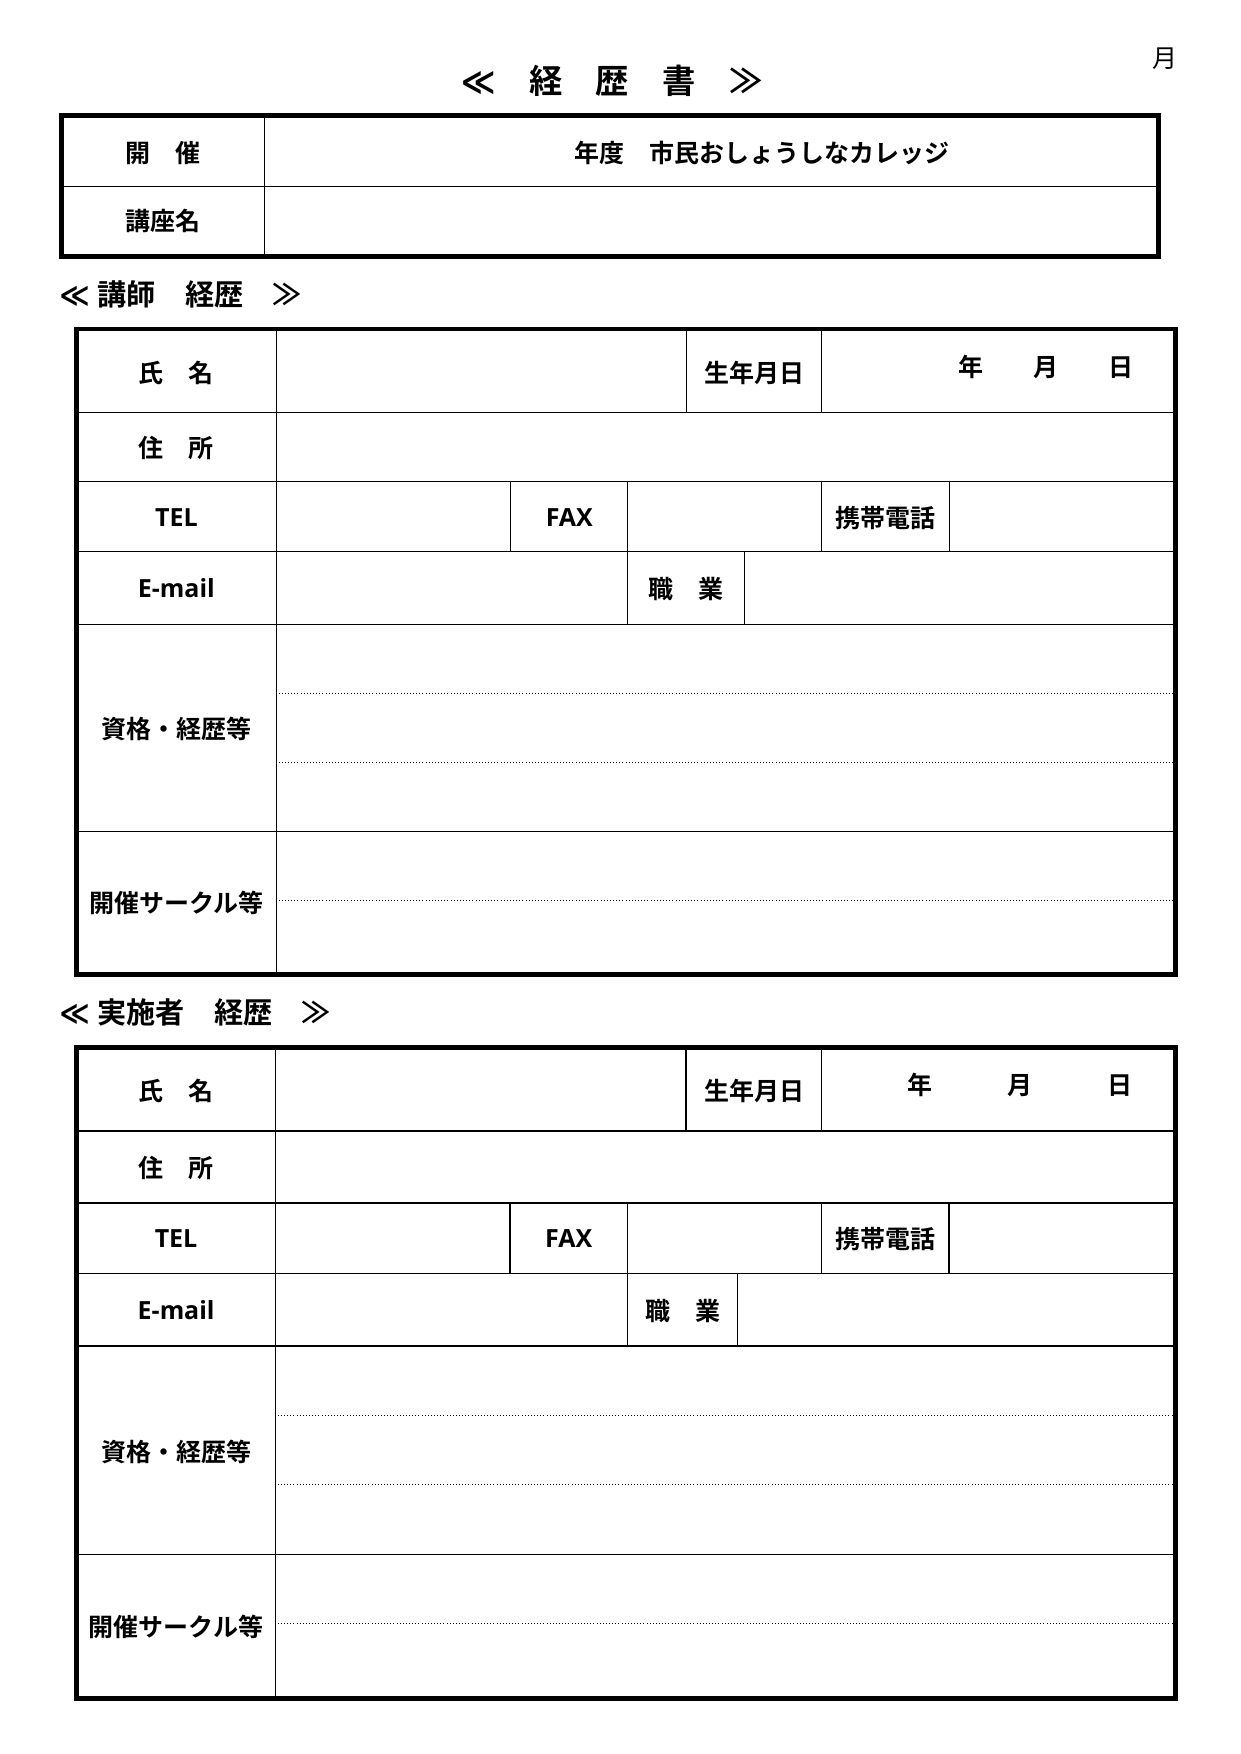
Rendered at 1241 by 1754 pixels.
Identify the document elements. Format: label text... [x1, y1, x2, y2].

table_cell 資格・経歴等 [79, 625, 276, 831]
table_cell [276, 1274, 627, 1345]
table_cell [277, 900, 1173, 972]
table_cell [277, 693, 1173, 762]
table_cell 職 業 [628, 552, 744, 624]
text ≪ 経 歴 書 ≫ [59, 45, 1193, 113]
table_header 生年月日 [687, 331, 821, 412]
table_cell [277, 552, 627, 624]
table_header 年度 市民おしょうしなカレッジ [265, 118, 1156, 186]
table_cell 職 業 [628, 1274, 737, 1345]
table_cell [950, 482, 1173, 551]
table_cell 講座名 [64, 187, 264, 254]
table_header [276, 1050, 685, 1130]
table_header 年 月 日 [822, 1050, 1173, 1130]
table_cell [276, 1484, 1173, 1554]
table_header 氏 名 [79, 331, 276, 412]
table_cell [276, 1132, 1173, 1202]
table_cell 携帯電話 [822, 1204, 948, 1272]
table_cell 住 所 [79, 413, 276, 481]
table_cell [276, 1347, 1173, 1415]
table_cell E-mail [79, 1274, 275, 1345]
table_cell [277, 413, 1173, 481]
table_cell [277, 625, 1173, 693]
table_cell [745, 552, 1173, 624]
table_header 年 月 日 [822, 331, 1173, 412]
table_cell 開催サークル等 [79, 832, 276, 972]
table_header [277, 331, 686, 412]
table_cell [277, 832, 1173, 899]
table_cell 携帯電話 [822, 482, 949, 551]
table_cell [277, 762, 1173, 831]
table_cell [628, 1204, 821, 1272]
table_cell [265, 187, 1156, 254]
table_cell FAX [511, 482, 627, 551]
table_cell 住 所 [79, 1132, 275, 1202]
table_header 氏 名 [79, 1050, 275, 1130]
table_cell [738, 1274, 1173, 1345]
table_cell 資格・経歴等 [79, 1347, 275, 1554]
table_cell [628, 482, 821, 551]
table_cell [950, 1204, 1173, 1272]
table_cell TEL [79, 482, 276, 551]
table_cell [276, 1415, 1173, 1484]
table_cell FAX [511, 1204, 627, 1272]
table_header 開 催 [64, 118, 264, 186]
table_cell [276, 1204, 509, 1272]
table_cell [276, 1623, 1173, 1696]
table_cell E-mail [79, 552, 276, 624]
table_cell [277, 482, 510, 551]
text ≪ 実施者 経歴 ≫ [59, 977, 1193, 1045]
table_cell [276, 1555, 1173, 1623]
table_cell 開催サークル等 [79, 1555, 275, 1696]
text ≪ 講師 経歴 ≫ [59, 259, 1193, 327]
table_cell TEL [79, 1204, 275, 1272]
table_header 生年月日 [687, 1050, 821, 1130]
